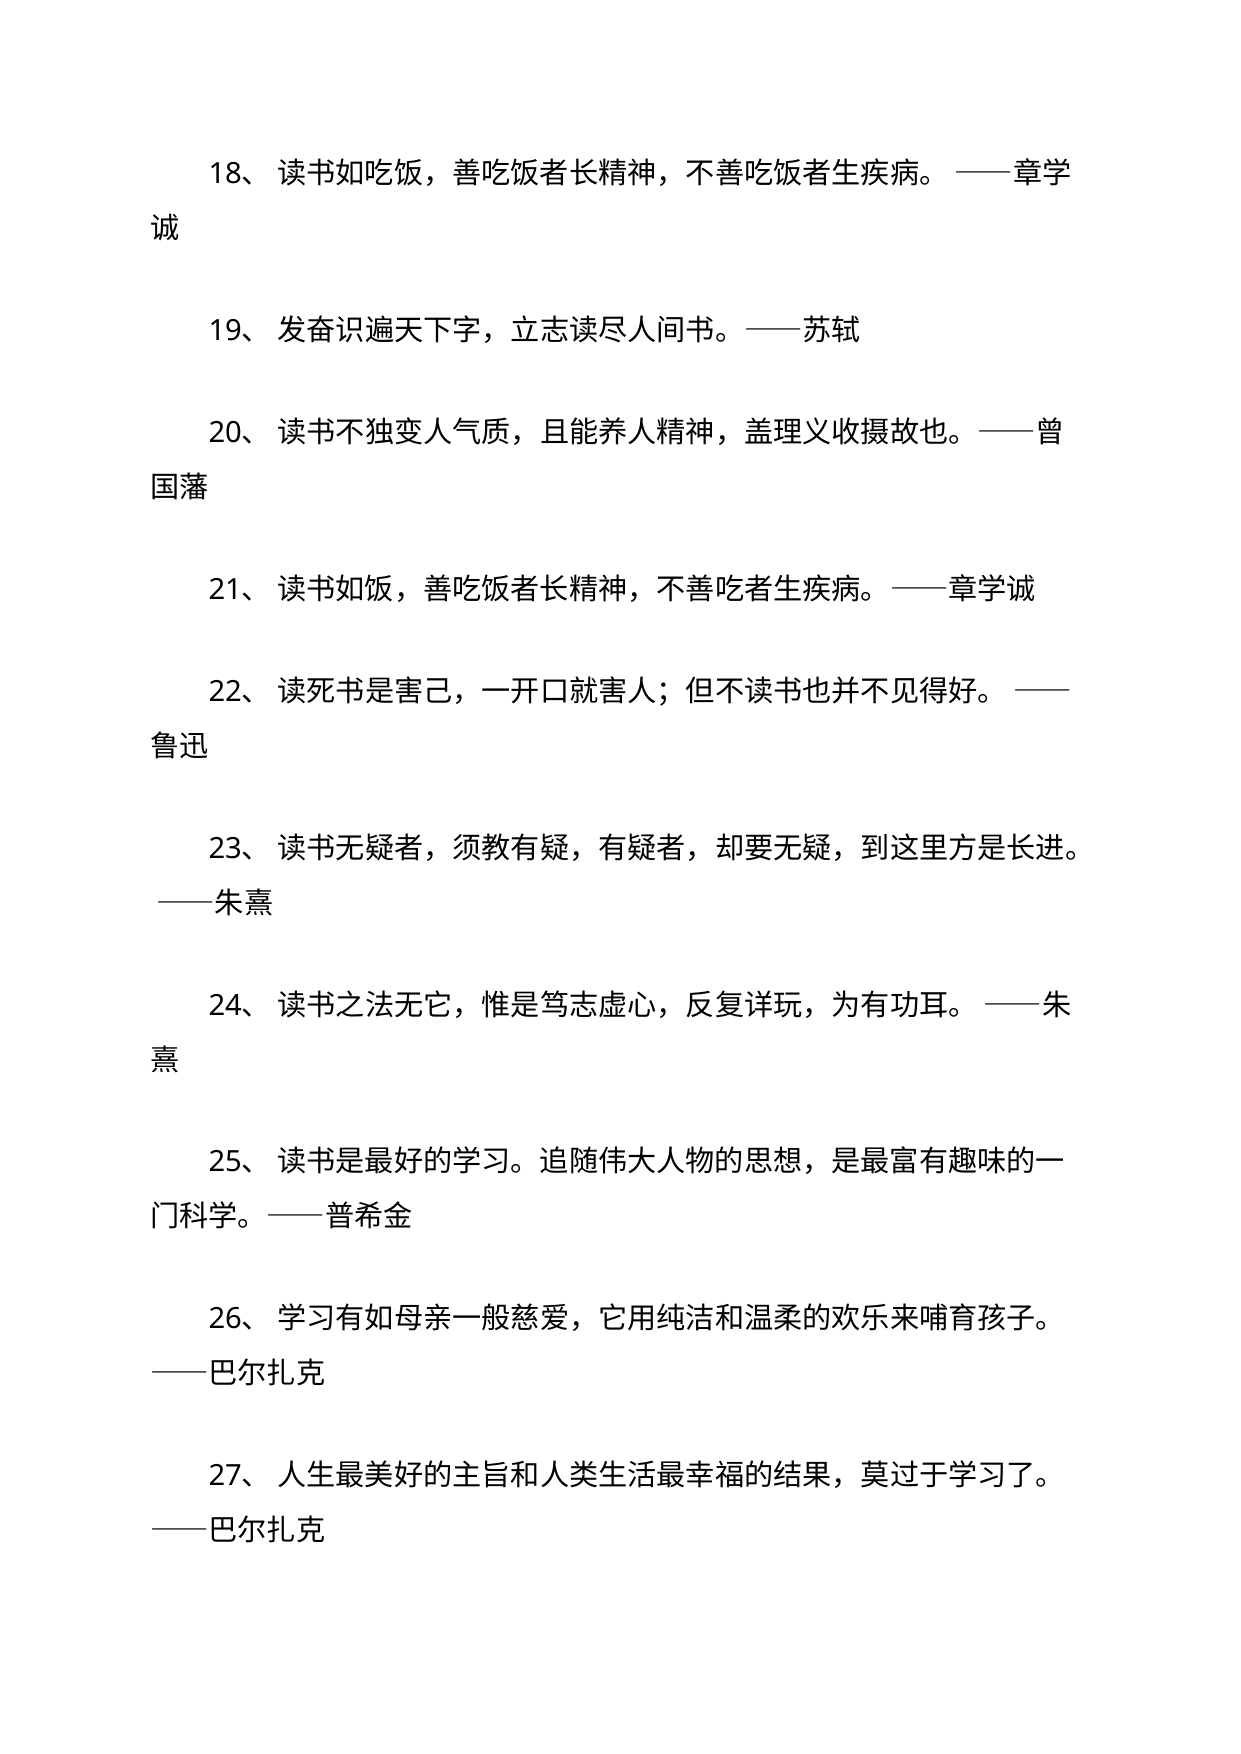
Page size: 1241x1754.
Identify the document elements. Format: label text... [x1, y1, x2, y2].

text 23、 读书无疑者，须教有疑，有疑者，却要无疑，到这里方是长进。 ——朱熹 [150, 824, 1090, 922]
text 25、 读书是最好的学习。追随伟大人物的思想，是最富有趣味的一门科学。——普希金 [150, 1138, 1090, 1235]
text 24、 读书之法无它，惟是笃志虚心，反复详玩，为有功耳。 ——朱熹 [150, 981, 1090, 1078]
text 20、 读书不独变人气质，且能养人精神，盖理义收摄故也。——曾国藩 [150, 409, 1090, 506]
text 22、 读死书是害己，一开口就害人；但不读书也并不见得好。 ——鲁迅 [150, 667, 1090, 765]
text 19、 发奋识遍天下字，立志读尽人间书。——苏轼 [150, 307, 1090, 349]
text 18、 读书如吃饭，善吃饭者长精神，不善吃饭者生疾病。 ——章学诚 [150, 150, 1090, 247]
text 21、 读书如饭，善吃饭者长精神，不善吃者生疾病。——章学诚 [150, 566, 1090, 608]
text 27、 人生最美好的主旨和人类生活最幸福的结果，莫过于学习了。——巴尔扎克 [150, 1451, 1090, 1549]
text 26、 学习有如母亲一般慈爱，它用纯洁和温柔的欢乐来哺育孩子。——巴尔扎克 [150, 1294, 1090, 1392]
